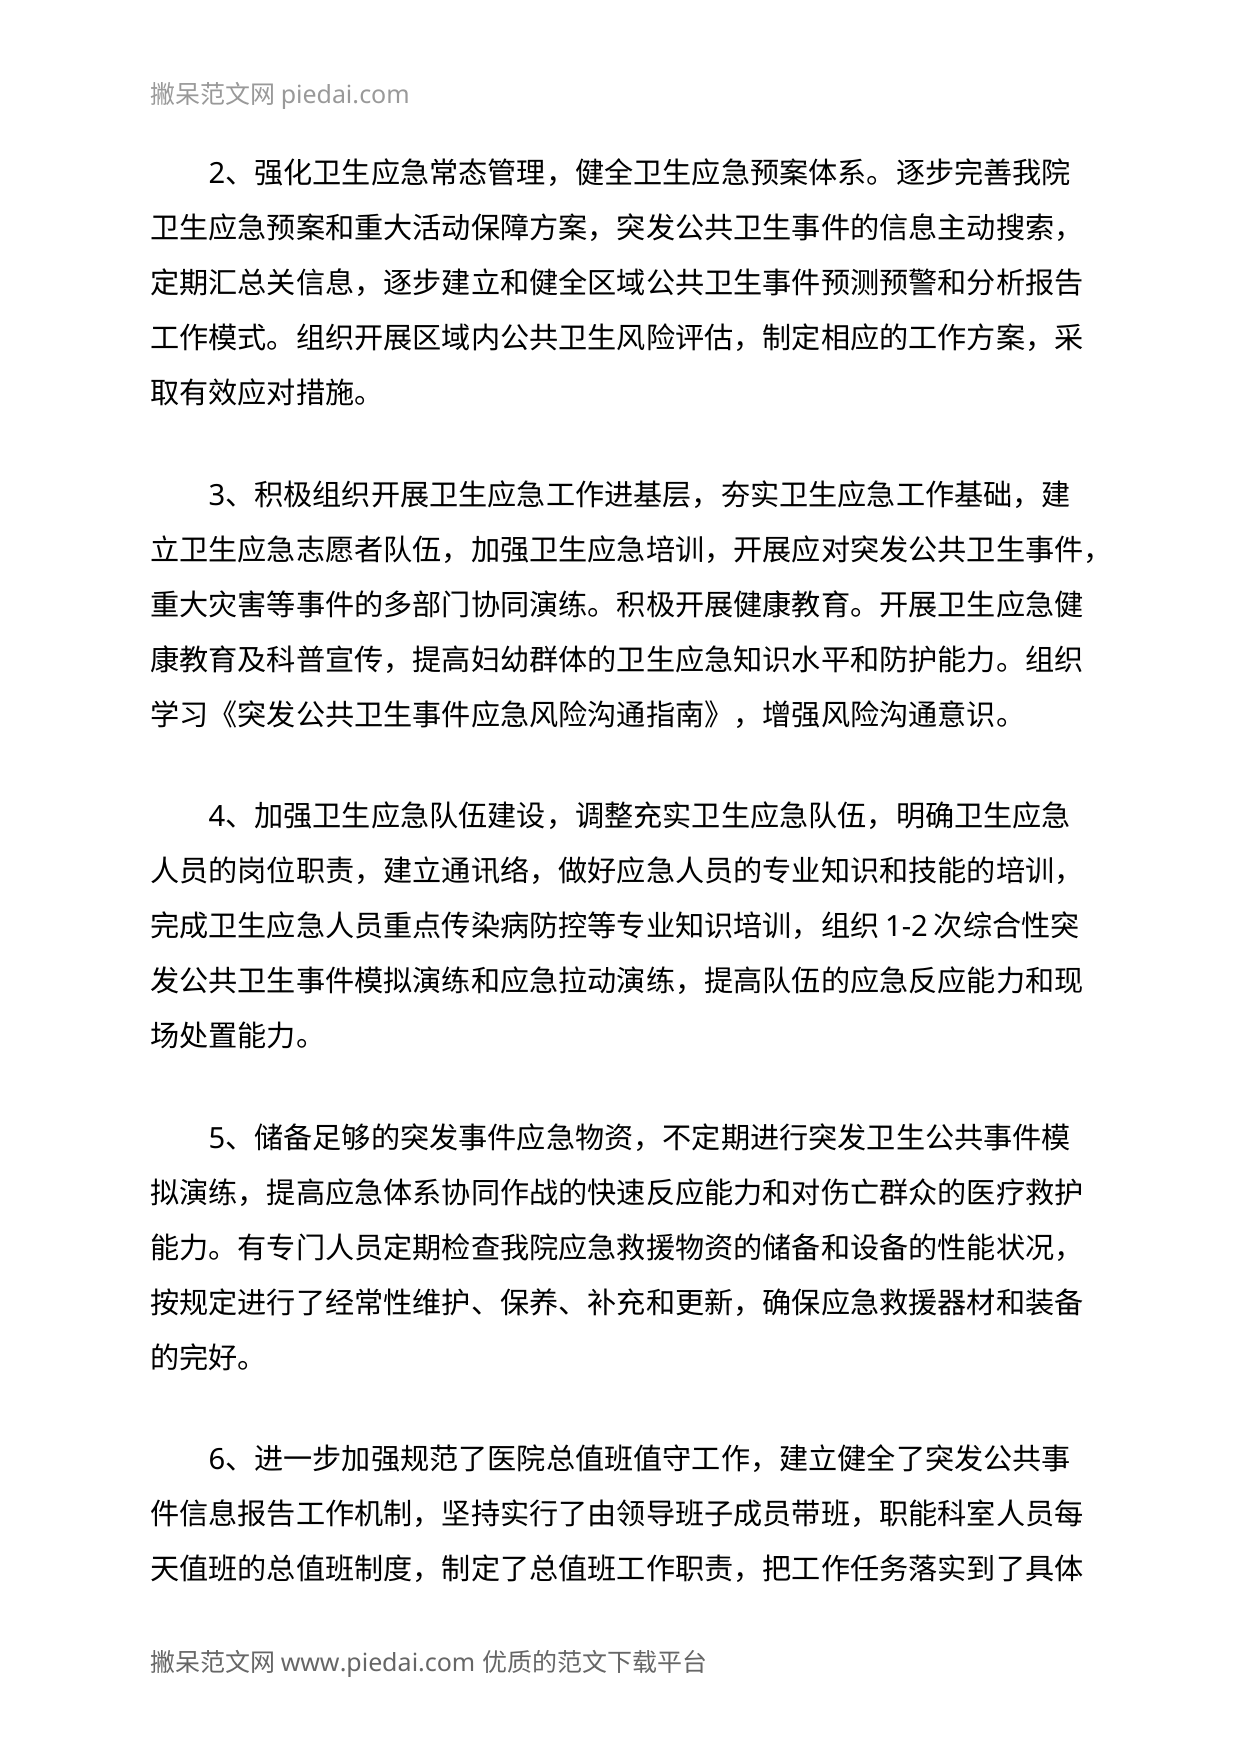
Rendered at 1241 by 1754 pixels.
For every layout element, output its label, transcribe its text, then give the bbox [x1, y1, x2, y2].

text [150, 1436, 1090, 1588]
text 3、积极组织开展卫生应急工作进基层，夯实卫生应急工作基础，建立卫生应急志愿者队伍，加强卫生应急培训，开展应对突发公共卫生事件，重大灾害等事件的多部门协同演练。积极开展健康教育。开展卫生应急健康教育及科普宣传，提高妇幼群体的卫生应急知识水平和防护能力。组织学习《突发公共卫生事件应急风险沟通指南》，增强风险沟通意识。 [150, 471, 1090, 733]
text 4、加强卫生应急队伍建设，调整充实卫生应急队伍，明确卫生应急人员的岗位职责，建立通讯络，做好应急人员的专业知识和技能的培训，完成卫生应急人员重点传染病防控等专业知识培训，组织1-2次综合性突发公共卫生事件模拟演练和应急拉动演练，提高队伍的应急反应能力和现场处置能力。 [150, 793, 1090, 1055]
text 2、强化卫生应急常态管理，健全卫生应急预案体系。逐步完善我院卫生应急预案和重大活动保障方案，突发公共卫生事件的信息主动搜索，定期汇总关信息，逐步建立和健全区域公共卫生事件预测预警和分析报告工作模式。组织开展区域内公共卫生风险评估，制定相应的工作方案，采取有效应对措施。 [150, 150, 1090, 412]
text 5、储备足够的突发事件应急物资，不定期进行突发卫生公共事件模拟演练，提高应急体系协同作战的快速反应能力和对伤亡群众的医疗救护能力。有专门人员定期检查我院应急救援物资的储备和设备的性能状况，按规定进行了经常性维护、保养、补充和更新，确保应急救援器材和装备的完好。 [150, 1114, 1090, 1376]
